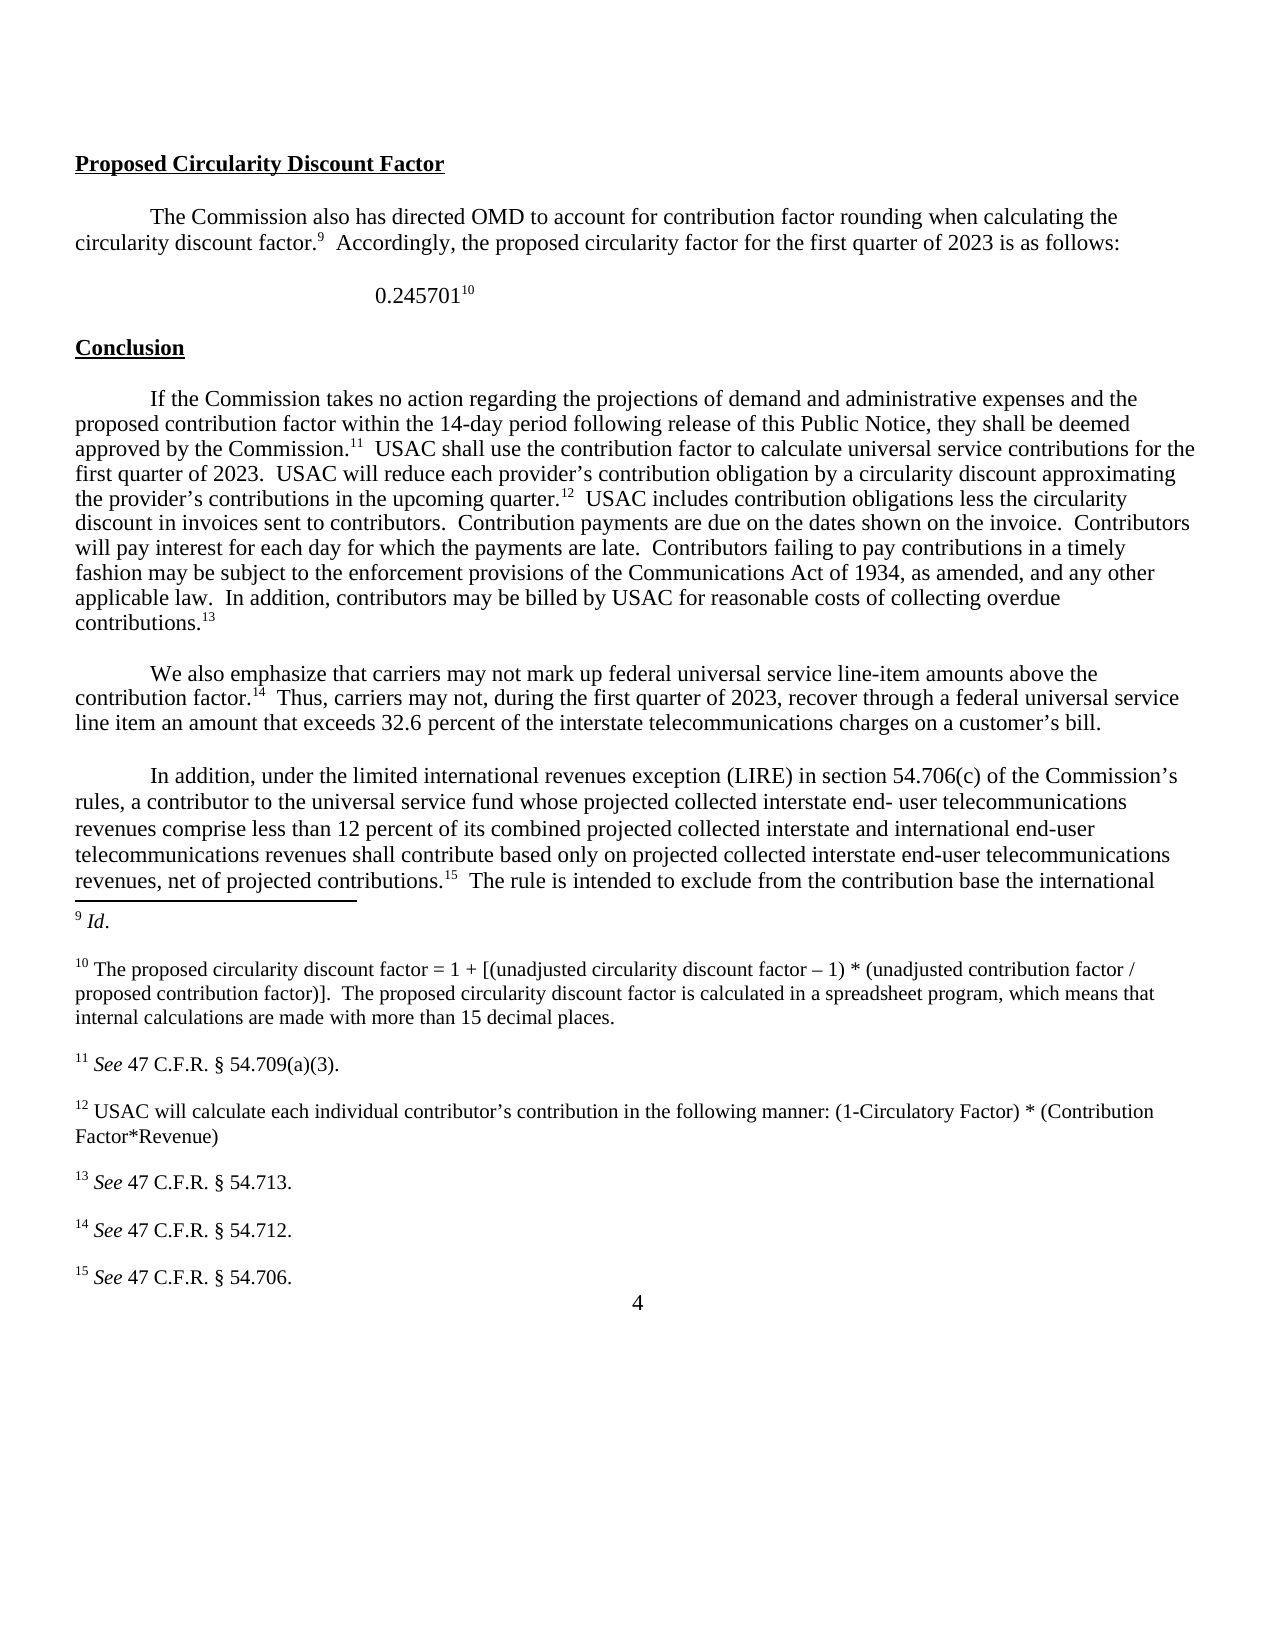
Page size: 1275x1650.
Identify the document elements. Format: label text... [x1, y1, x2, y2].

text The Commission also has directed OMD to account for contribution factor rounding when calculating the circularity discount factor. Accordingly, the proposed circularity factor for the first quarter of 2023 is as follows: [75, 203, 1200, 255]
text We also emphasize that carriers may not mark up federal universal service line-item amounts above the contribution factor. Thus, carriers may not, during the first quarter of 2023, recover through a federal universal service line item an amount that exceeds 32.6 percent of the interstate telecommunications charges on a customer’s bill. [75, 661, 1200, 736]
text In addition, under the limited international revenues exception (LIRE) in section 54.706(c) of the Commission’s rules, a contributor to the universal service fund whose projected collected interstate end- user telecommunications revenues comprise less than 12 percent of its combined projected collected interstate and international end-user telecommunications revenues shall contribute based only on projected collected interstate end-user telecommunications revenues, net of projected contributions. The rule is intended to exclude from the contribution base the international end-user telecommunications revenues of any entity whose annual contribution, based on the provider’s interstate and international end-user telecommunications revenues, would exceed the amount of its interstate end-user revenues. The proposed contribution factor exceeds 12 percent, which we recognize could result in a contributor being required to contribute to the universal service fund an amount that exceeds its interstate end-user telecommunications revenue. Should a contributor face this situation, the contributor may petition the Commission for waiver of the LIRE threshold. [75, 762, 1200, 894]
text Proposed Circularity Discount Factor [75, 150, 1200, 176]
text 0.245701 [75, 282, 1200, 308]
text Conclusion [75, 334, 1200, 361]
text If the Commission takes no action regarding the projections of demand and administrative expenses and the proposed contribution factor within the 14-day period following release of this Public Notice, they shall be deemed approved by the Commission. USAC shall use the contribution factor to calculate universal service contributions for the first quarter of 2023. USAC will reduce each provider’s contribution obligation by a circularity discount approximating the provider’s contributions in the upcoming quarter. USAC includes contribution obligations less the circularity discount in invoices sent to contributors. Contribution payments are due on the dates shown on the invoice. Contributors will pay interest for each day for which the payments are late. Contributors failing to pay contributions in a timely fashion may be subject to the enforcement provisions of the Communications Act of 1934, as amended, and any other applicable law. In addition, contributors may be billed by USAC for reasonable costs of collecting overdue contributions. [75, 387, 1200, 635]
